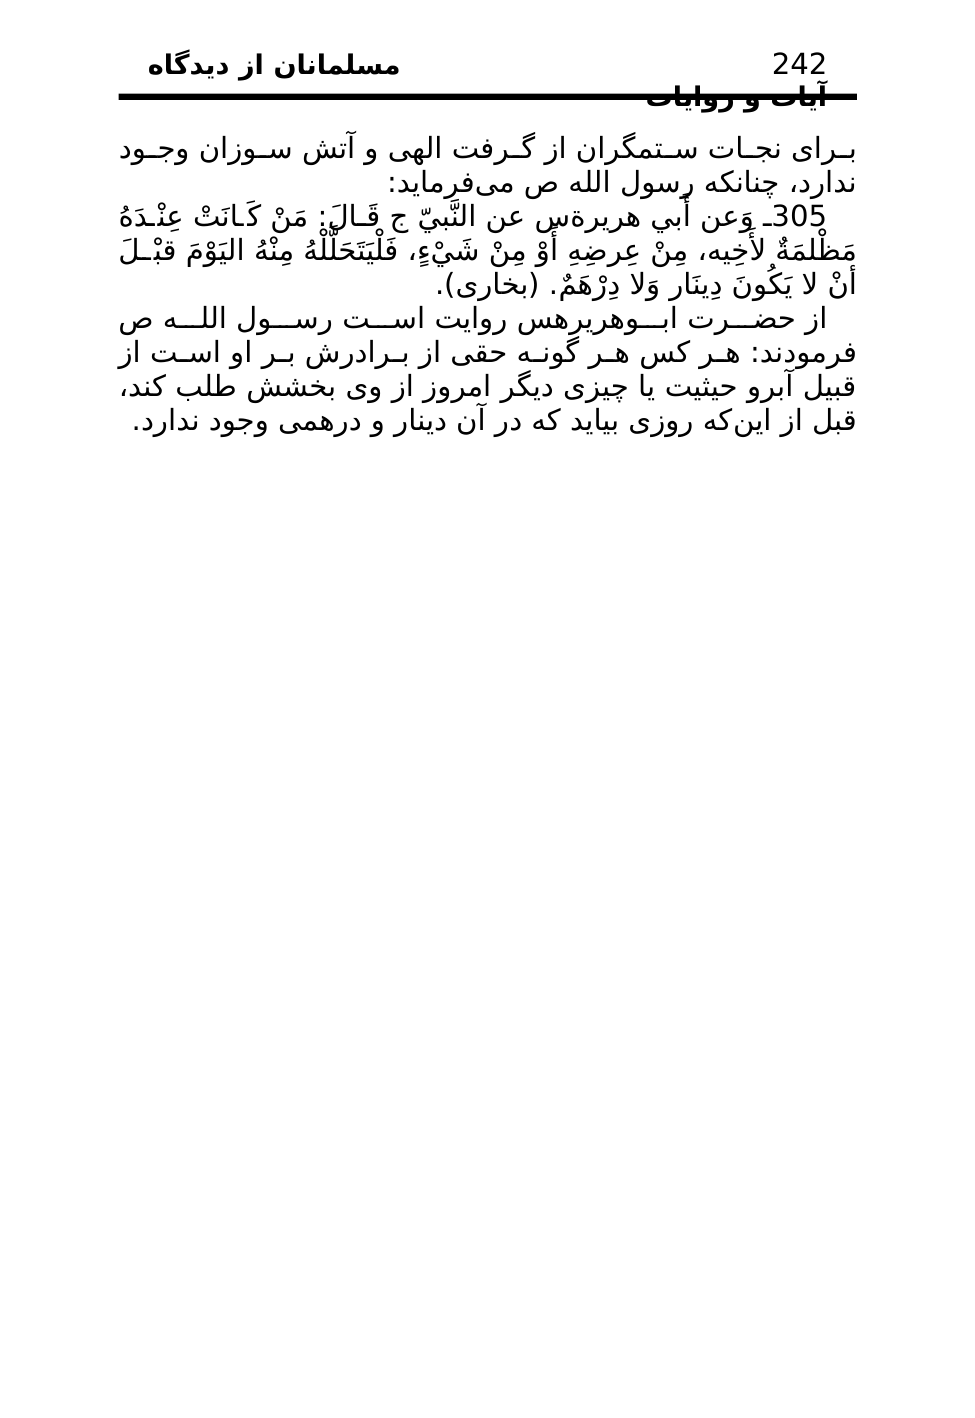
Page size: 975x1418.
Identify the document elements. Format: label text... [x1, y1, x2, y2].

text 305ـ‌ وَعن أَبي هريرةس عن النَّبيّ ج قَالَ: مَنْ كَانَتْ عِنْدَهُ مَظْلمَةٌ لأَخِيه، مِنْ عِرضِهِ أَوْ مِنْ شَيْءٍ، فَلْيَتَحَلَّلْهُ مِنْهُ اليَوْمَ قبْلَ أنْ لا يَكُونَ دِينَار وَلا دِرْهَمٌ. (بخاری). [118, 199, 857, 301]
text از حضرت ابوهریرهس روایت است رسول الله ص فرمودند: هر کس هر گونه حقی از برادرش بر او است از قبیل آبرو حیثیت یا چیزی دیگر امروز از وی بخشش طلب کند، قبل از این‌که روزی بیاید که در آن دینار و درهمی وجود ندارد. [118, 301, 857, 437]
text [118, 132, 857, 199]
